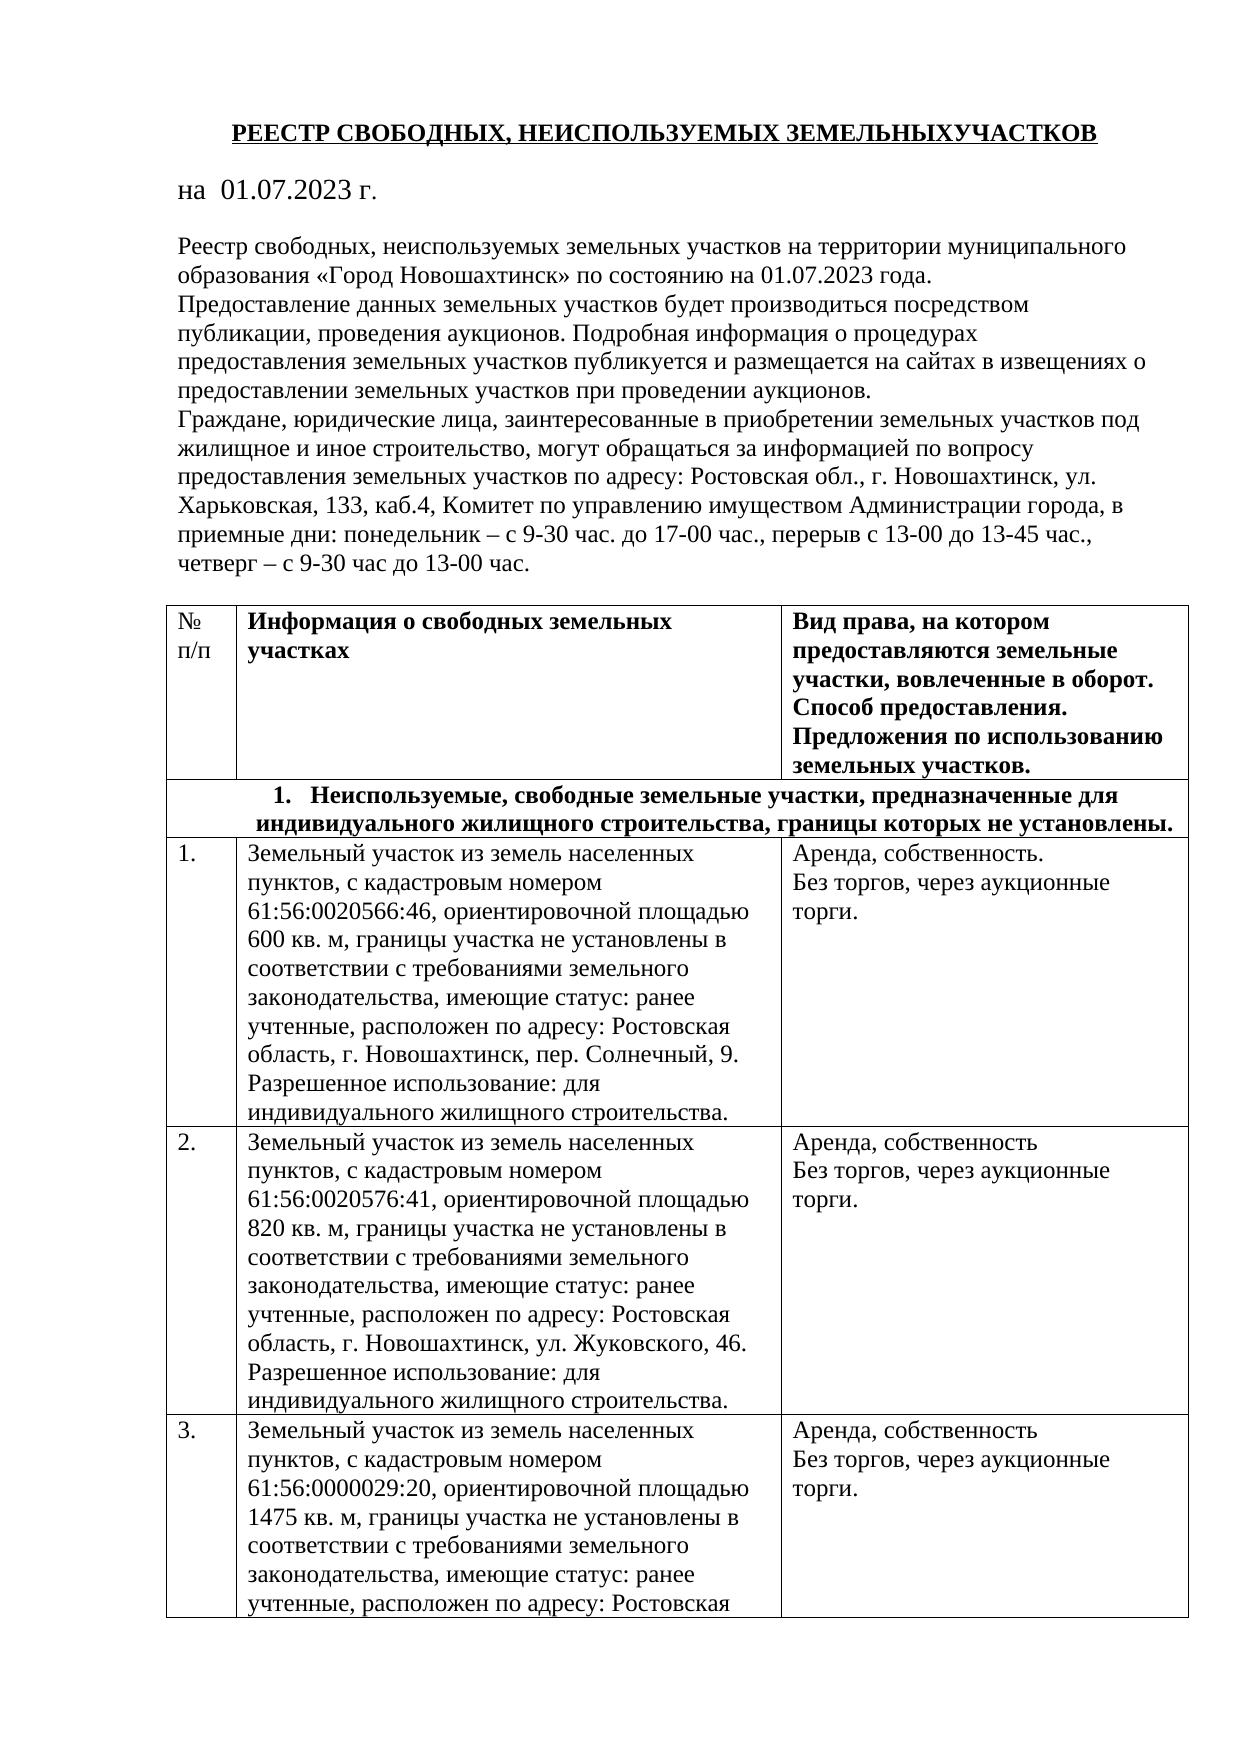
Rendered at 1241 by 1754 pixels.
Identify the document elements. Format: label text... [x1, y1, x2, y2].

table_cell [782, 1415, 1188, 1617]
text РЕЕСТР СВОБОДНЫХ, НЕИСПОЛЬЗУЕМЫХ ЗЕМЕЛЬНЫХУЧАСТКОВ [177, 118, 1152, 147]
table_header № п/п [167, 606, 236, 779]
text Предоставление данных земельных участков будет производиться посредством публикации, проведения аукционов. Подробная информация о процедурах предоставления земельных участков публикуется и размещается на сайтах в извещениях о предоставлении земельных участков при проведении аукционов. [177, 289, 1152, 404]
table_cell 1. [167, 838, 236, 1126]
text Реестр свободных, неиспользуемых земельных участков на территории муниципального образования «Город Новошахтинск» по состоянию на 01.07.2023 года. [177, 231, 1152, 289]
table_header Вид права, на котором предоставляются земельные участки, вовлеченные в оборот. Способ предоставления. Предложения по использованию земельных участков. [782, 606, 1188, 779]
table_cell Аренда, собственность Без торгов, через аукционные торги. [782, 1127, 1188, 1414]
text Граждане, юридические лица, заинтересованные в приобретении земельных участков под жилищное и иное строительство, могут обращаться за информацией по вопросу предоставления земельных участков по адресу: Ростовская обл., г. Новошахтинск, ул. Харьковская, 133, каб.4, Комитет по управлению имуществом Администрации города, в приемные дни: понедельник – с 9-30 час. до 17-00 час., перерыв с 13-00 до 13-45 час., четверг – с 9-30 час до 13-00 час. [177, 404, 1152, 576]
table_cell Земельный участок из земель населенных пунктов, с кадастровым номером 61:56:0020576:41, ориентировочной площадью 820 кв. м, границы участка не установлены в соответствии с требованиями земельного законодательства, имеющие статус: ранее учтенные, расположен по адресу: Ростовская область, г. Новошахтинск, ул. Жуковского, 46. Разрешенное использование: для индивидуального жилищного строительства. [237, 1127, 781, 1414]
table_header Информация о свободных земельных участках [237, 606, 781, 779]
table_cell Аренда, собственность. Без торгов, через аукционные торги. [782, 838, 1188, 1126]
table_cell Неиспользуемые, свободные земельные участки, предназначенные для индивидуального жилищного строительства, границы которых не установлены. [167, 780, 1188, 837]
table_cell Земельный участок из земель населенных пунктов, с кадастровым номером 61:56:0020566:46, ориентировочной площадью 600 кв. м, границы участка не установлены в соответствии с требованиями земельного законодательства, имеющие статус: ранее учтенные, расположен по адресу: Ростовская область, г. Новошахтинск, пер. Солнечный, 9. Разрешенное использование: для индивидуального жилищного строительства. [237, 838, 781, 1126]
text на 01.07.2023 г. [177, 172, 1152, 206]
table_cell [237, 1415, 781, 1617]
table_cell 3. [167, 1415, 236, 1617]
table_cell 2. [167, 1127, 236, 1414]
